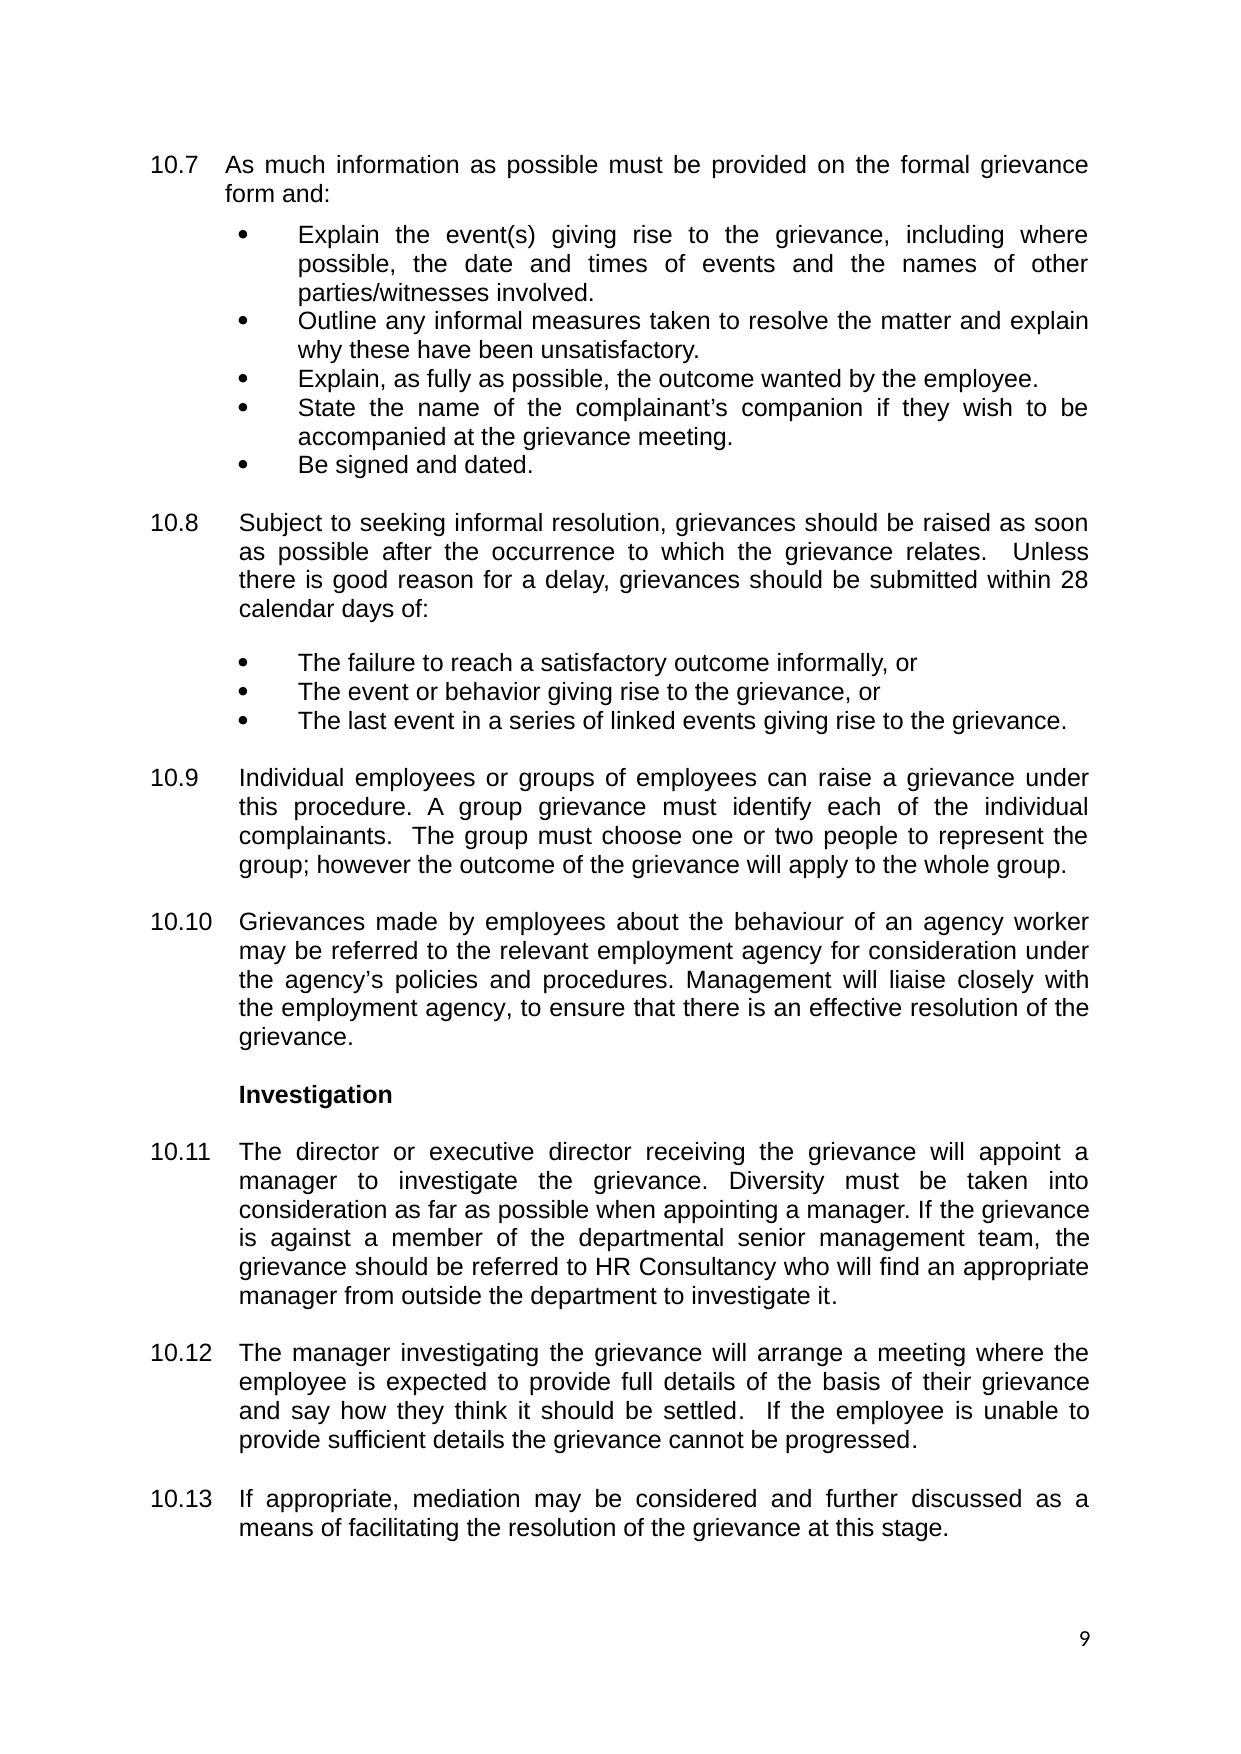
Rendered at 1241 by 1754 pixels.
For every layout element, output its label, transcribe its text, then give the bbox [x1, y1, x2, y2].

list State the name of the complainant’s companion if they wish to be accompanied at the grievance meeting. [239, 393, 1090, 450]
list Outline any informal measures taken to resolve the matter and explain why these have been unsatisfactory. [239, 306, 1090, 364]
text 10.9 Individual employees or groups of employees can raise a grievance under this procedure. A group grievance must identify each of the individual complainants. The group must choose one or two people to represent the group; however the outcome of the grievance will apply to the whole group. [150, 763, 1090, 878]
list The last event in a series of linked events giving rise to the grievance. [239, 706, 1090, 734]
list The event or behavior giving rise to the grievance, or [239, 677, 1090, 706]
list The failure to reach a satisfactory outcome informally, or [239, 648, 1090, 677]
list Investigation [239, 1079, 1091, 1108]
list 10.7 As much information as possible must be provided on the formal grievance form and: [150, 150, 1090, 207]
text 10.8 Subject to seeking informal resolution, grievances should be raised as soon as possible after the occurrence to which the grievance relates. Unless there is good reason for a delay, grievances should be submitted within 28 calendar days of: [150, 508, 1090, 623]
list 10.10 Grievances made by employees about the behaviour of an agency worker may be referred to the relevant employment agency for consideration under the agency’s policies and procedures. Management will liaise closely with the employment agency, to ensure that there is an effective resolution of the grievance. [150, 907, 1091, 1051]
list Explain the event(s) giving rise to the grievance, including where possible, the date and times of events and the names of other parties/witnesses involved. [239, 220, 1090, 306]
list The manager investigating the grievance will arrange a meeting where the employee is expected to provide full details of the basis of their grievance and say how they think it should be settled. If the employee is unable to provide sufficient details the grievance cannot be progressed. [150, 1338, 1090, 1453]
list Be signed and dated. [239, 450, 1090, 479]
list If appropriate, mediation may be considered and further discussed as a means of facilitating the resolution of the grievance at this stage. [150, 1484, 1090, 1542]
list Explain, as fully as possible, the outcome wanted by the employee. [239, 364, 1090, 393]
list The director or executive director receiving the grievance will appoint a manager to investigate the grievance. Diversity must be taken into consideration as far as possible when appointing a manager. If the grievance is against a member of the departmental senior management team, the grievance should be referred to HR Consultancy who will find an appropriate manager from outside the department to investigate it. [150, 1137, 1090, 1309]
